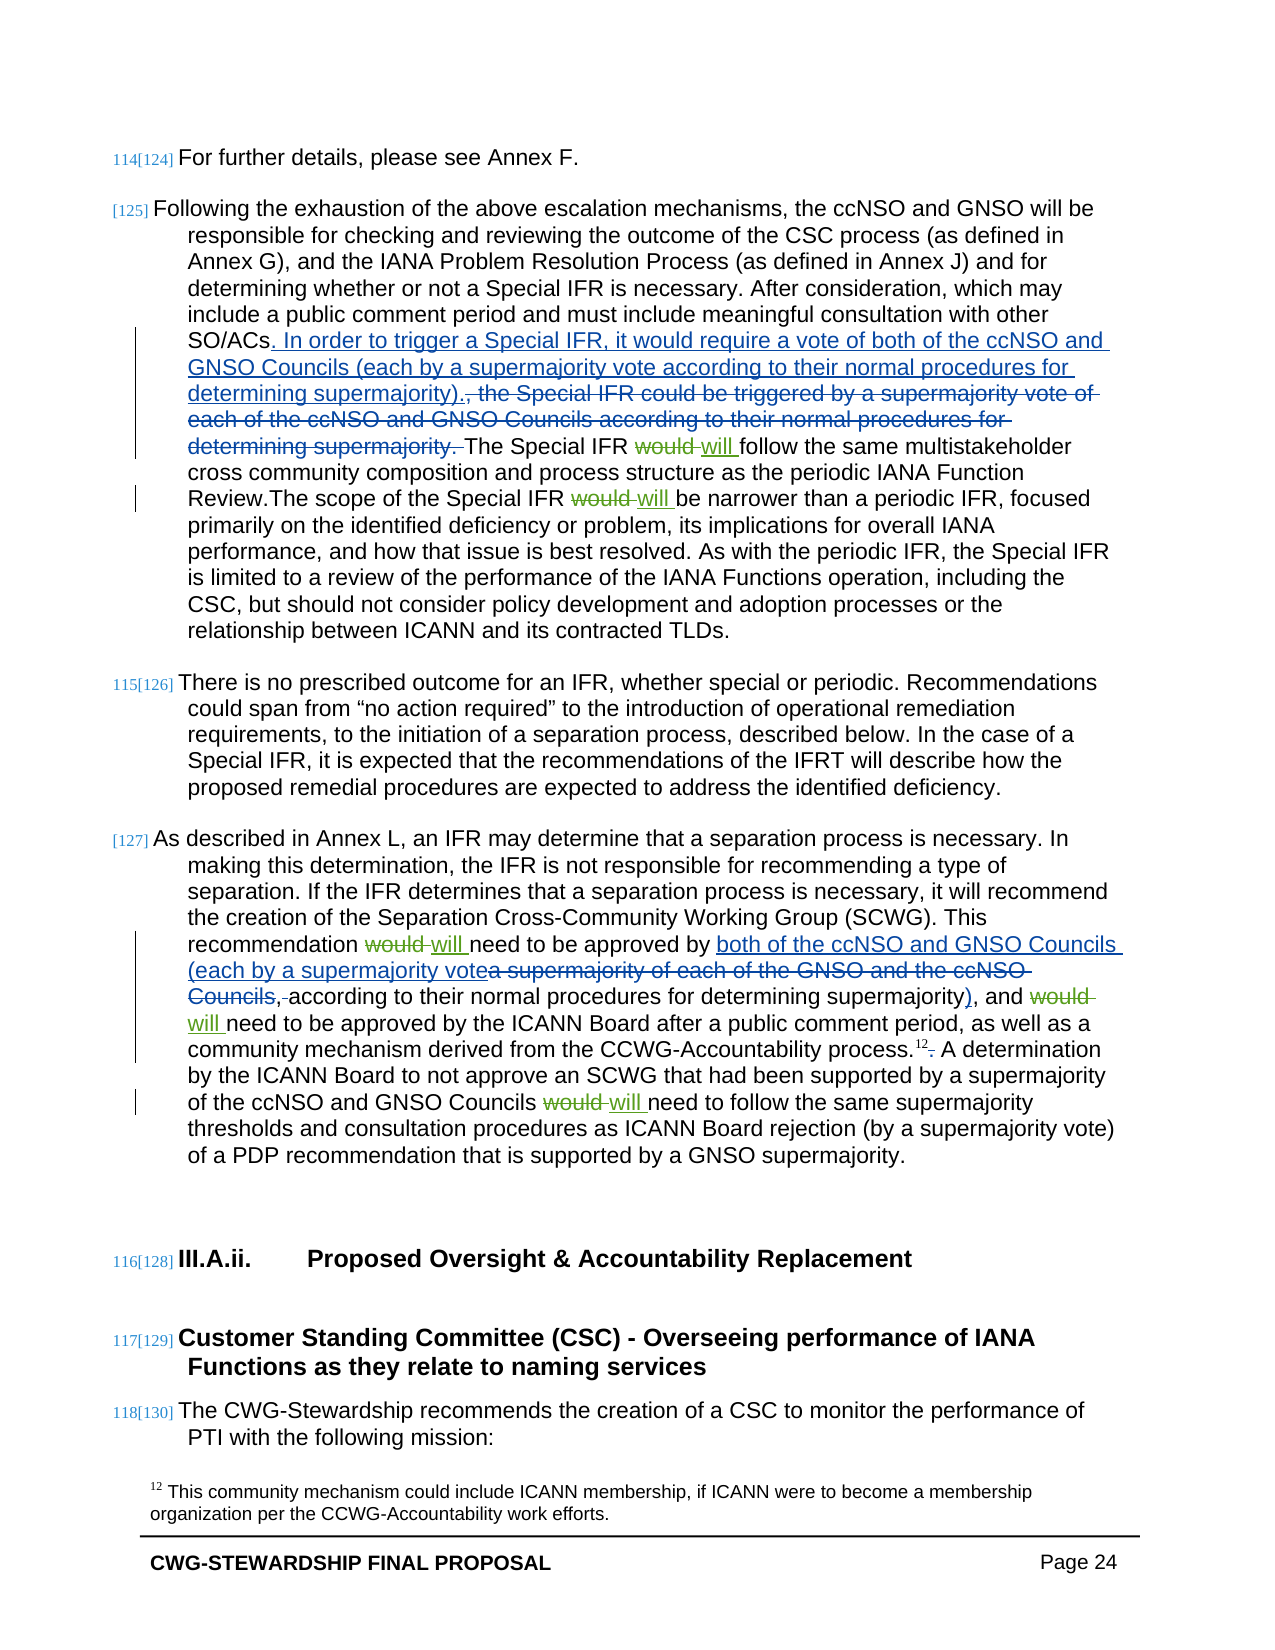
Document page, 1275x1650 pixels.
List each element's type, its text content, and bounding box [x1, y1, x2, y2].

subtitle Customer Standing Committee (CSC) - Overseeing performance of IANA Functions as they relate to naming services [112, 1323, 1123, 1381]
text As described in Annex L, an IFR may determine that a separation process is necessary. In making this determination, the IFR is not responsible for recommending a type of separation. If the IFR determines that a separation process is necessary, it will recommend the creation of the Separation Cross-Community Working Group (SCWG). This recommendation need to be approved by ,according to their normal procedures for determining supermajority, and need to be approved by the ICANN Board after a public comment period, as well as a community mechanism derived from the CCWG-Accountability process. A determination by the ICANN Board to not approve an SCWG that had been supported by a supermajority of the ccNSO and GNSO Councils need to follow the same supermajority thresholds and consultation procedures as ICANN Board rejection (by a supermajority vote) of a PDP recommendation that is supported by a GNSO supermajority. [112, 825, 1123, 1168]
text Following the exhaustion of the above escalation mechanisms, the ccNSO and GNSO will be responsible for checking and reviewing the outcome of the CSC process (as defined in Annex G), and the IANA Problem Resolution Process (as defined in Annex J) and for determining whether or not a Special IFR is necessary. After consideration, which may include a public comment period and must include meaningful consultation with other SO/ACsThe Special IFR follow the same multistakeholder cross community composition and process structure as the periodic IANA Function Review.The scope of the Special IFR be narrower than a periodic IFR, focused primarily on the identified deficiency or problem, its implications for overall IANA performance, and how that issue is best resolved. As with the periodic IFR, the Special IFR is limited to a review of the performance of the IANA Functions operation, including the CSC, but should not consider policy development and adoption processes or the relationship between ICANN and its contracted TLDs. [112, 195, 1123, 643]
text The CWG-Stewardship recommends the creation of a CSC to monitor the performance of PTI with the following mission: [112, 1397, 1123, 1450]
text There is no prescribed outcome for an IFR, whether special or periodic. Recommendations could span from “no action required” to the introduction of operational remediation requirements, to the initiation of a separation process, described below. In the case of a Special IFR, it is expected that the recommendations of the IFRT will describe how the proposed remedial procedures are expected to address the identified deficiency. [112, 668, 1123, 800]
text For further details, please see Annex F. [112, 144, 1123, 170]
text III.A.ii. Proposed Oversight & Accountability Replacement [112, 1244, 1123, 1273]
